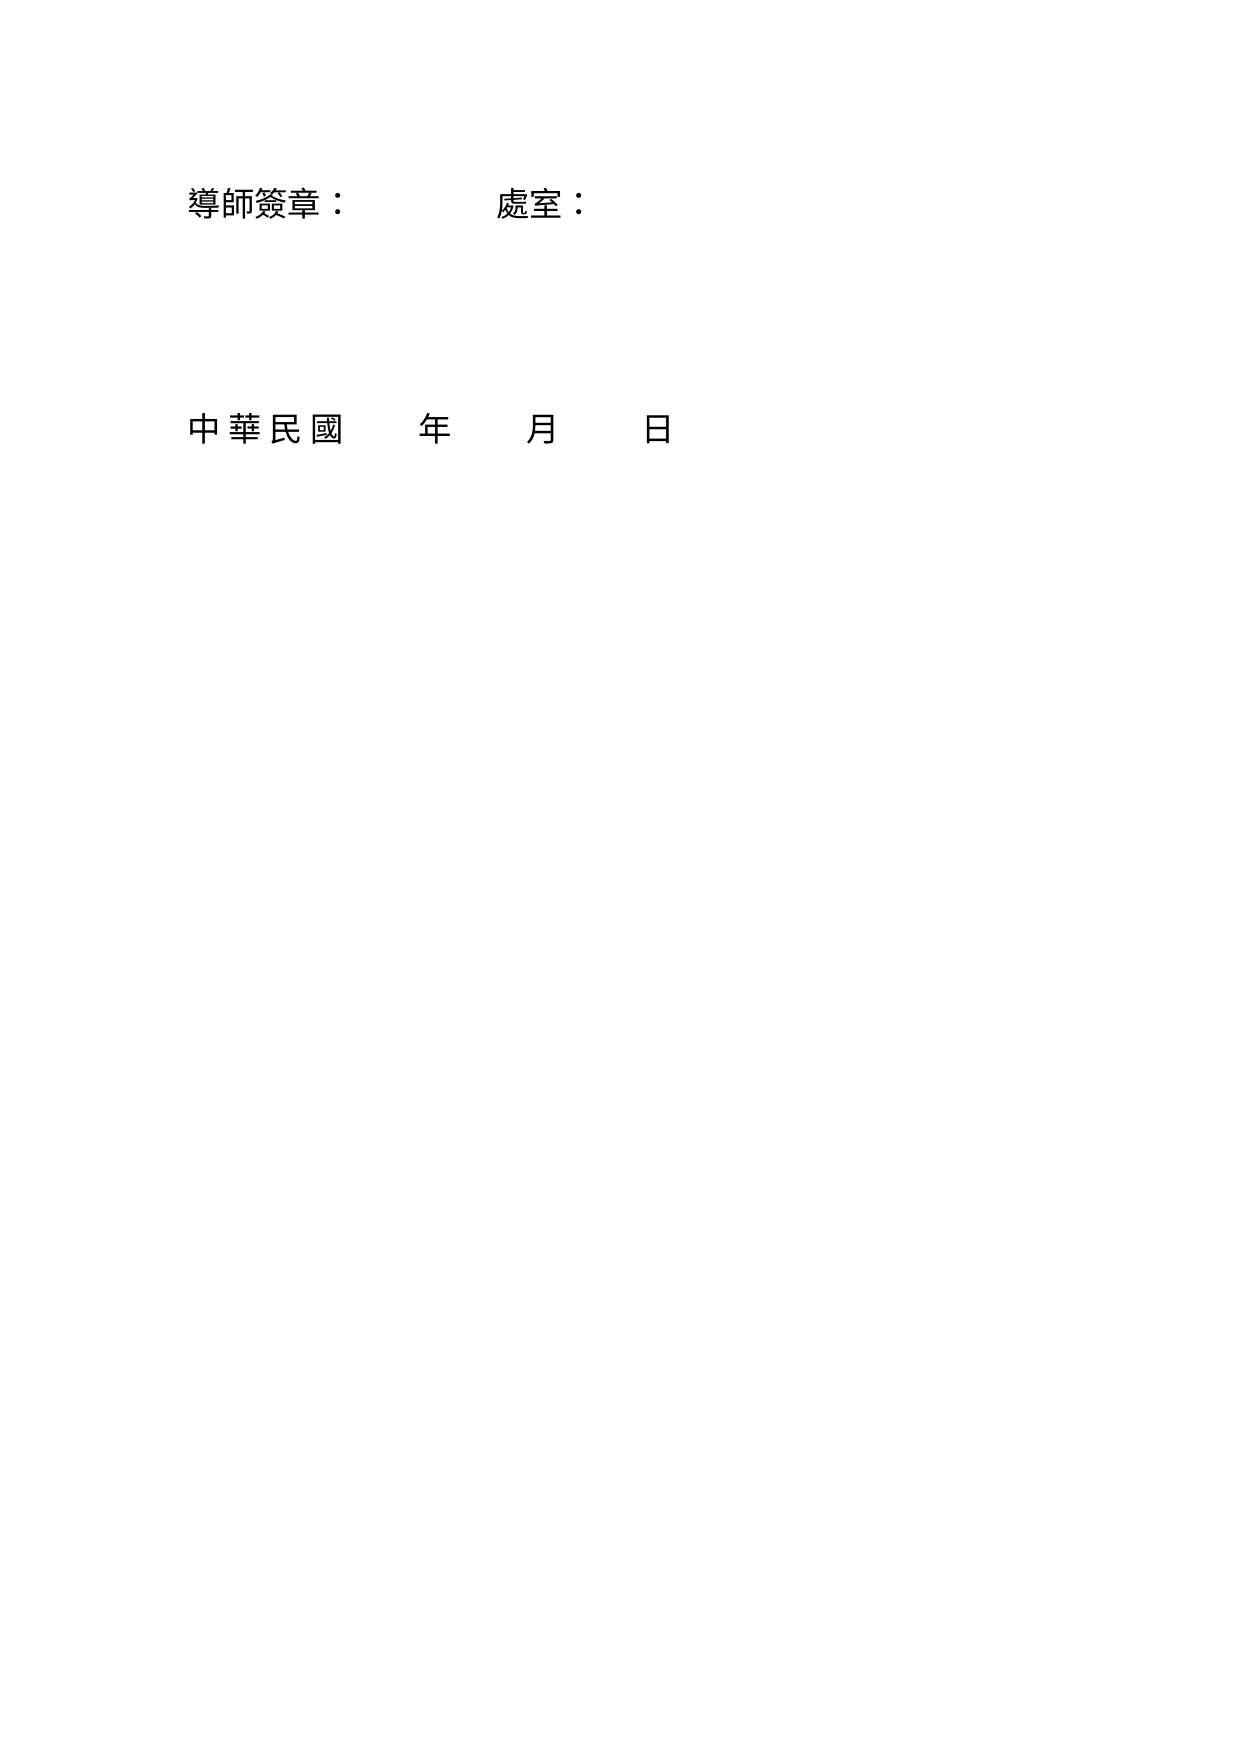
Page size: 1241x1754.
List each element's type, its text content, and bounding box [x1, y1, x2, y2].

text 導師簽章： 處室： [187, 164, 1053, 239]
text 中 華 民 國 年 月 日 [187, 389, 1053, 464]
